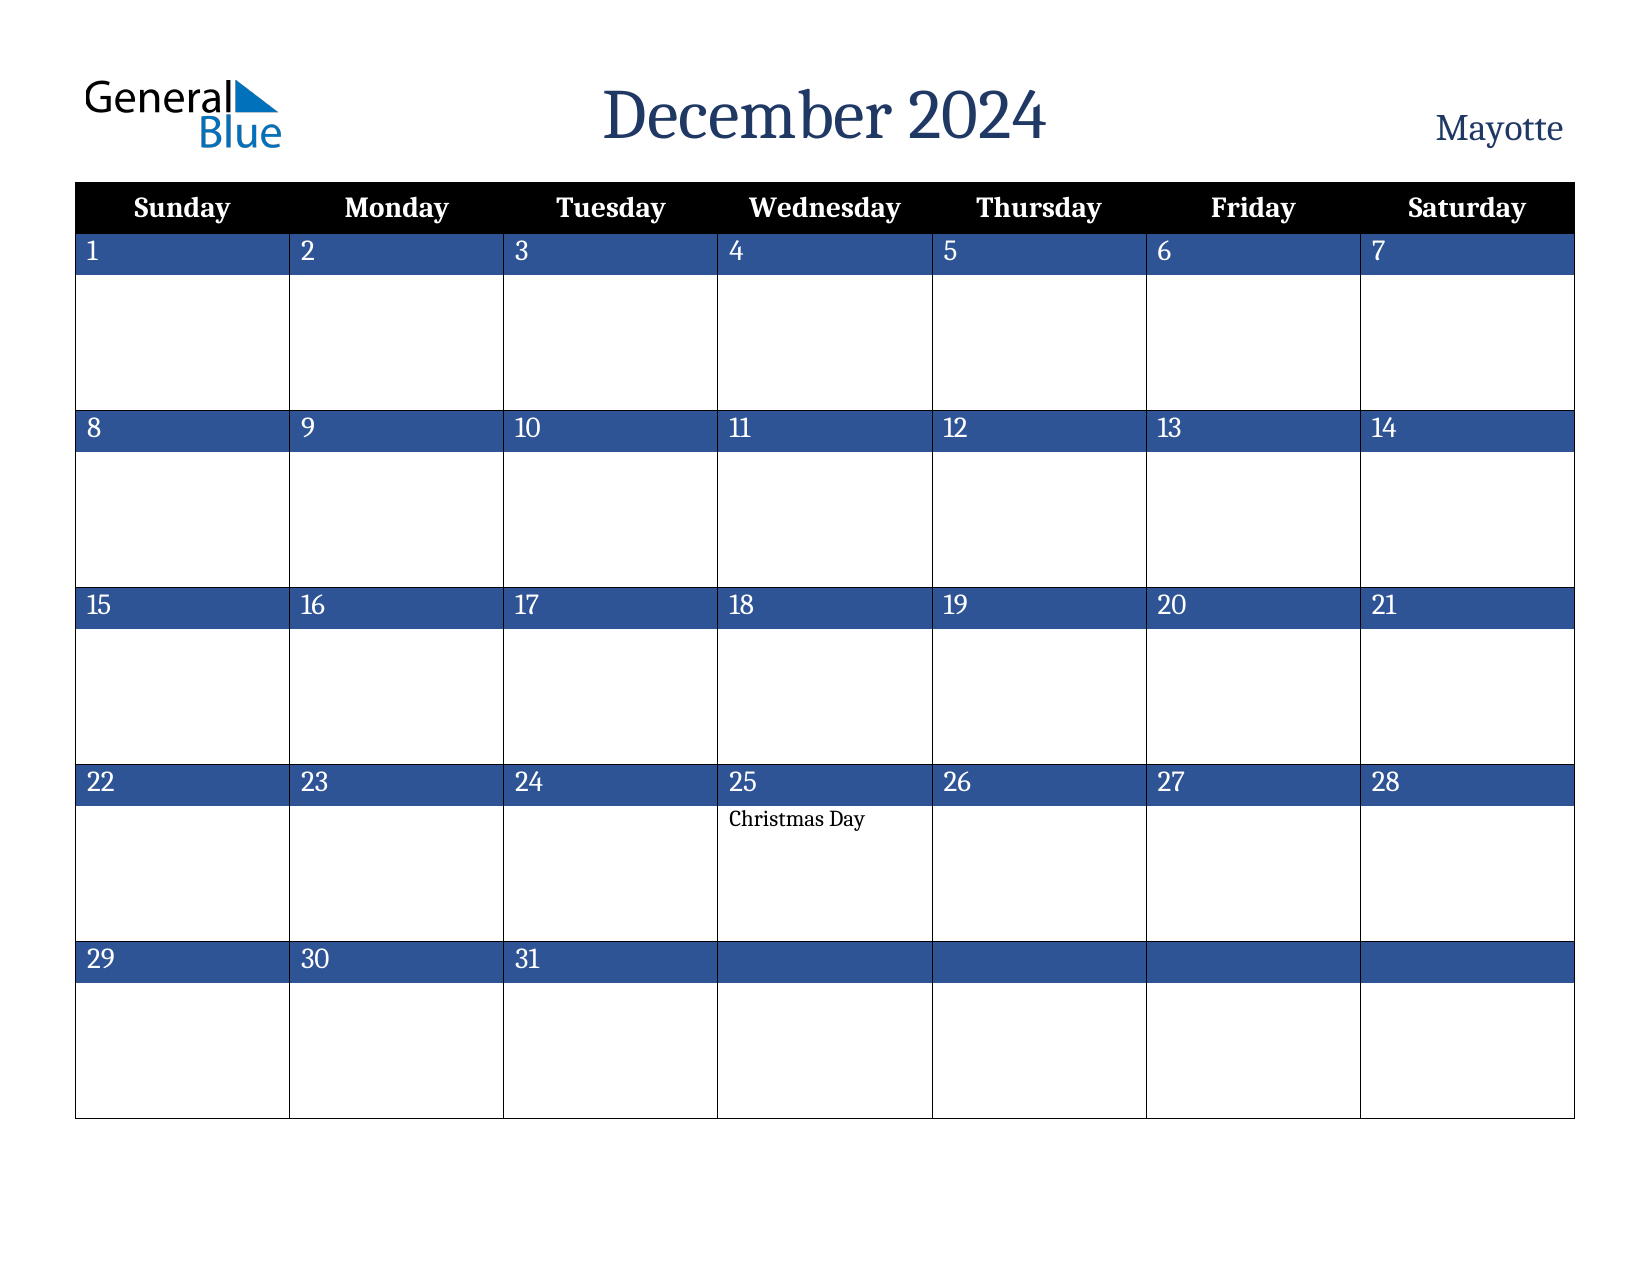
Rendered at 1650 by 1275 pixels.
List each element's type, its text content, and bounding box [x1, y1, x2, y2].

table_cell [1147, 983, 1360, 1118]
table_cell Thursday [933, 183, 1146, 233]
table_cell 25 [718, 765, 932, 806]
table_cell 6 [1147, 234, 1360, 275]
table_cell [290, 452, 503, 587]
table_cell [76, 275, 289, 410]
table_cell [933, 806, 1146, 941]
table_cell 17 [504, 588, 717, 629]
table_cell Friday [1147, 183, 1360, 233]
table_cell 14 [1361, 411, 1574, 452]
table_cell 2 [290, 234, 503, 275]
table_cell [933, 452, 1146, 587]
table_cell [933, 629, 1146, 764]
table_cell 28 [1361, 765, 1574, 806]
table_cell Christmas Day [718, 806, 932, 941]
table_cell [1361, 806, 1574, 941]
table_cell [718, 983, 932, 1118]
table_cell [76, 983, 289, 1118]
table_cell 19 [933, 588, 1146, 629]
table_cell 9 [290, 411, 503, 452]
table_header December 2024 [504, 75, 1146, 182]
table_cell 27 [1147, 765, 1360, 806]
table_cell [76, 806, 289, 941]
table_header Mayotte [1146, 75, 1574, 182]
table_cell Sunday [76, 183, 289, 233]
table_cell 31 [504, 942, 717, 983]
table_cell 15 [76, 588, 289, 629]
table_cell [718, 629, 932, 764]
table_cell Tuesday [504, 183, 717, 233]
table_cell [1361, 983, 1574, 1118]
table_cell Wednesday [718, 183, 932, 233]
table_cell [290, 806, 503, 941]
table_header [76, 75, 503, 182]
table_cell [290, 275, 503, 410]
table_cell [290, 983, 503, 1118]
table_cell [1147, 629, 1360, 764]
table_cell 3 [504, 234, 717, 275]
table_cell [504, 806, 717, 941]
table_cell [933, 942, 1146, 983]
table_cell [504, 275, 717, 410]
table_cell Saturday [1361, 183, 1574, 233]
table_cell [933, 275, 1146, 410]
table_cell 1 [76, 234, 289, 275]
table_cell [504, 983, 717, 1118]
table_cell [718, 452, 932, 587]
table_cell 23 [290, 765, 503, 806]
table_cell Monday [290, 183, 503, 233]
table_cell [290, 629, 503, 764]
table_cell 26 [933, 765, 1146, 806]
table_cell 21 [1361, 588, 1574, 629]
table_cell 29 [76, 942, 289, 983]
table_cell [1361, 629, 1574, 764]
table_cell [76, 629, 289, 764]
table_cell 30 [290, 942, 503, 983]
table_cell [504, 452, 717, 587]
table_cell 18 [718, 588, 932, 629]
picture [86, 80, 281, 148]
table_cell 11 [718, 411, 932, 452]
table_cell [1147, 806, 1360, 941]
table_cell [718, 942, 932, 983]
table_cell 22 [76, 765, 289, 806]
table_cell [1147, 275, 1360, 410]
table_cell 5 [933, 234, 1146, 275]
table_cell [1361, 942, 1574, 983]
table_cell 16 [290, 588, 503, 629]
table_cell [718, 275, 932, 410]
table_cell 7 [1361, 234, 1574, 275]
table_cell [1361, 452, 1574, 587]
table_cell 12 [933, 411, 1146, 452]
table_cell [76, 452, 289, 587]
table_cell 13 [1147, 411, 1360, 452]
table_cell 4 [718, 234, 932, 275]
table_cell [933, 983, 1146, 1118]
table_cell [504, 629, 717, 764]
table_cell [1147, 452, 1360, 587]
table_cell 10 [504, 411, 717, 452]
table_cell 24 [504, 765, 717, 806]
table_cell 20 [1147, 588, 1360, 629]
table_cell [1147, 942, 1360, 983]
table_cell [1361, 275, 1574, 410]
table_cell 8 [76, 411, 289, 452]
